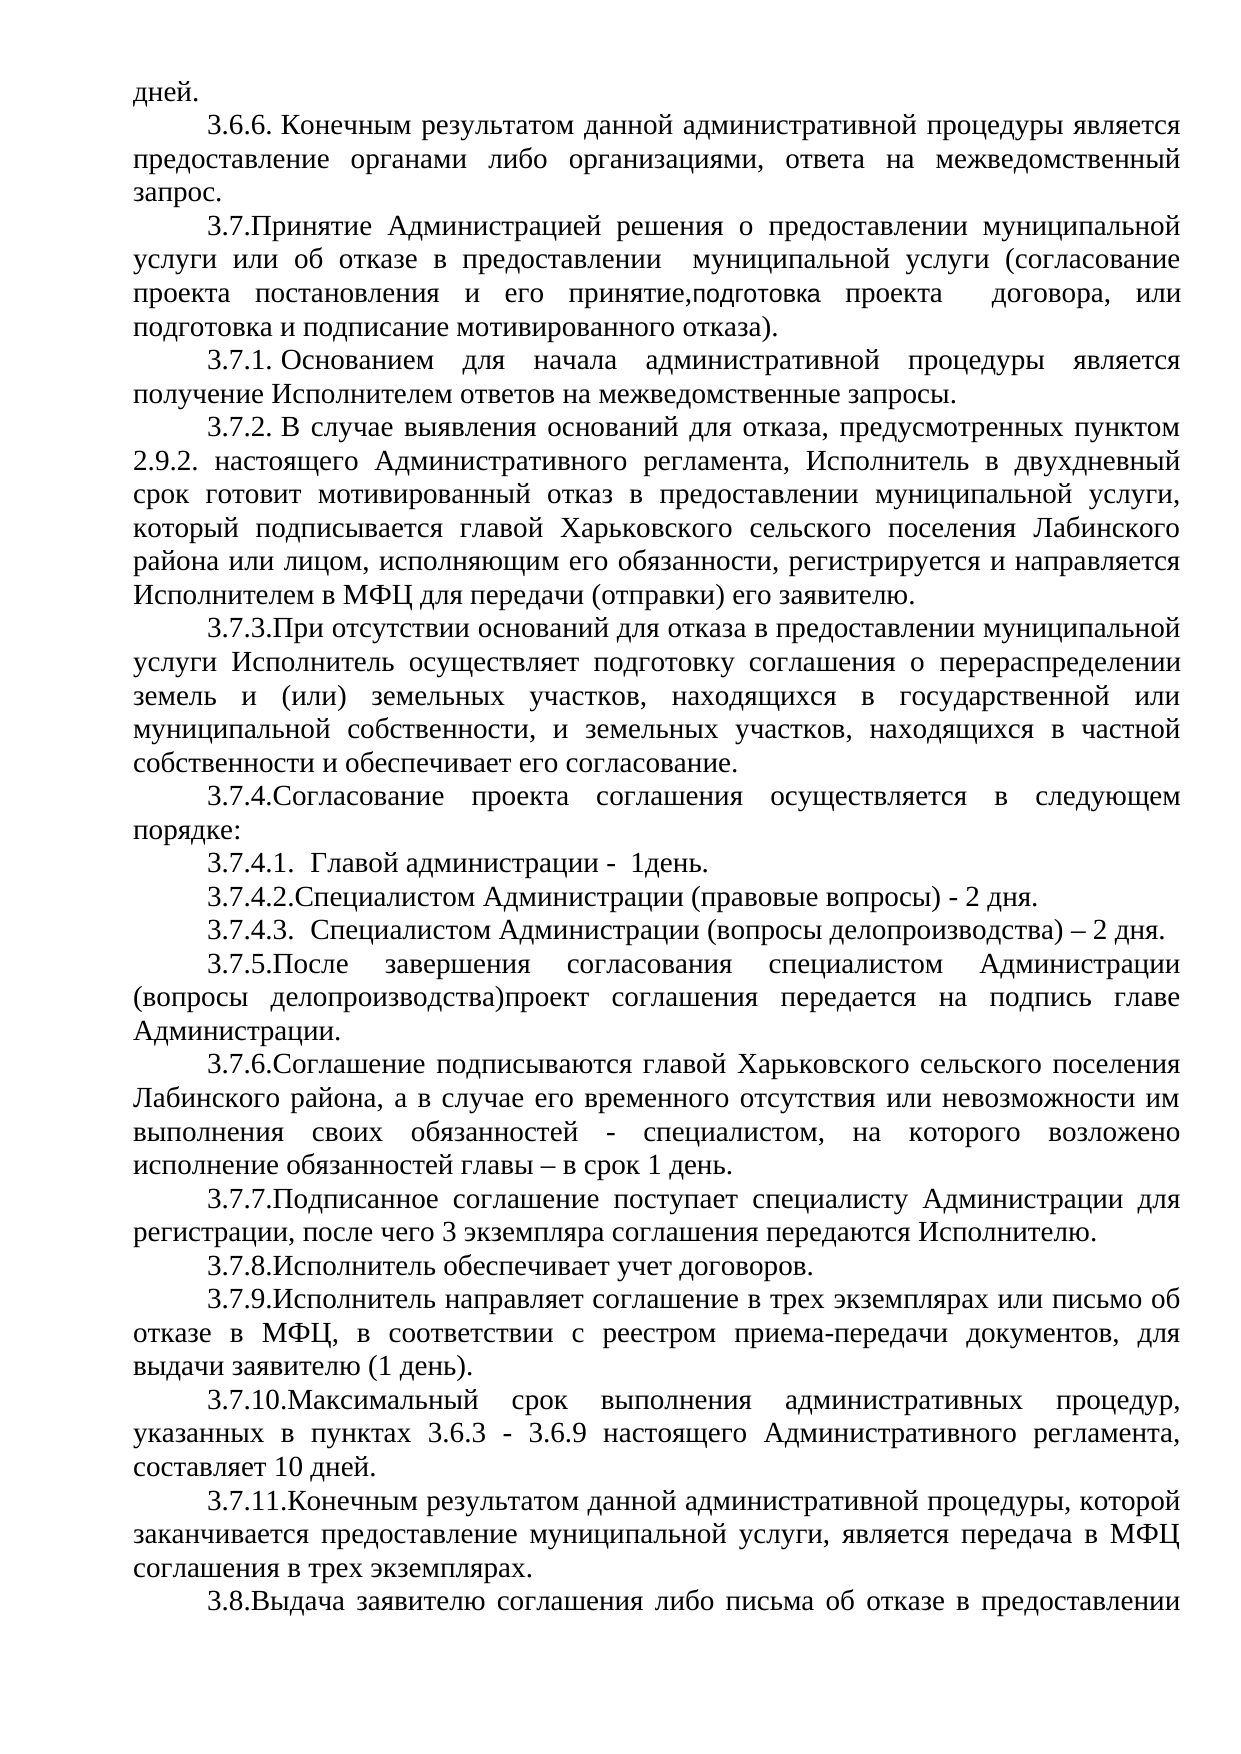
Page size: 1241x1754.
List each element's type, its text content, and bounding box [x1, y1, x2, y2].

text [133, 74, 1181, 107]
text 3.7.Принятие Администрацией решения о предоставлении муниципальной услуги или об отказе в предоставлении муниципальной услуги (согласование проекта постановления и его принятие,подготовка проекта договора, или подготовка и подписание мотивированного отказа). [133, 208, 1181, 342]
text 3.7.5.После завершения согласования специалистом Администрации (вопросы делопроизводства)проект соглашения передается на подпись главе Администрации. [133, 946, 1181, 1047]
text 3.7.8.Исполнитель обеспечивает учет договоров. [133, 1248, 1181, 1281]
text 3.7.6.Соглашение подписываются главой Харьковского сельского поселения Лабинского района, а в случае его временного отсутствия или невозможности им выполнения своих обязанностей - специалистом, на которого возложено исполнение обязанностей главы – в срок 1 день. [133, 1047, 1181, 1181]
list 3.7.4.1. Главой администрации - 1день. [133, 845, 1181, 879]
text 3.7.2. В случае выявления оснований для отказа, предусмотренных пунктом 2.9.2. настоящего Административного регламента, Исполнитель в двухдневный срок готовит мотивированный отказ в предоставлении муниципальной услуги, который подписывается главой Харьковского сельского поселения Лабинского района или лицом, исполняющим его обязанности, регистрируется и направляется Исполнителем в МФЦ для передачи (отправки) его заявителю. [133, 409, 1181, 611]
text 3.7.9.Исполнитель направляет соглашение в трех экземплярах или письмо об отказе в МФЦ, в соответствии с реестром приема-передачи документов, для выдачи заявителю (1 день). [133, 1281, 1181, 1382]
text 3.6.6. Конечным результатом данной административной процедуры является предоставление органами либо организациями, ответа на межведомственный запрос. [133, 107, 1181, 208]
text 3.7.4.Согласование проекта соглашения осуществляется в следующем порядке: [133, 778, 1181, 845]
text 3.7.10.Максимальный срок выполнения административных процедур, указанных в пунктах 3.6.3 - 3.6.9 настоящего Административного регламента, составляет 10 дней. [133, 1382, 1181, 1483]
list 3.7.4.3. Специалистом Администрации (вопросы делопроизводства) – 2 дня. [133, 912, 1181, 946]
text 3.7.11.Конечным результатом данной административной процедуры, которой заканчивается предоставление муниципальной услуги, является передача в МФЦ соглашения в трех экземплярах. [133, 1483, 1181, 1583]
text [133, 1583, 1181, 1617]
text 3.7.7.Подписанное соглашение поступает специалисту Администрации для регистрации, после чего 3 экземпляра соглашения передаются Исполнителю. [133, 1181, 1181, 1248]
list 3.7.4.2.Специалистом Администрации (правовые вопросы) - 2 дня. [133, 879, 1181, 912]
text 3.7.1. Основанием для начала административной процедуры является получение Исполнителем ответов на межведомственные запросы. [133, 342, 1181, 409]
text 3.7.3.При отсутствии оснований для отказа в предоставлении муниципальной услуги Исполнитель осуществляет подготовку соглашения о перераспределении земель и (или) земельных участков, находящихся в государственной или муниципальной собственности, и земельных участков, находящихся в частной собственности и обеспечивает его согласование. [133, 611, 1181, 778]
